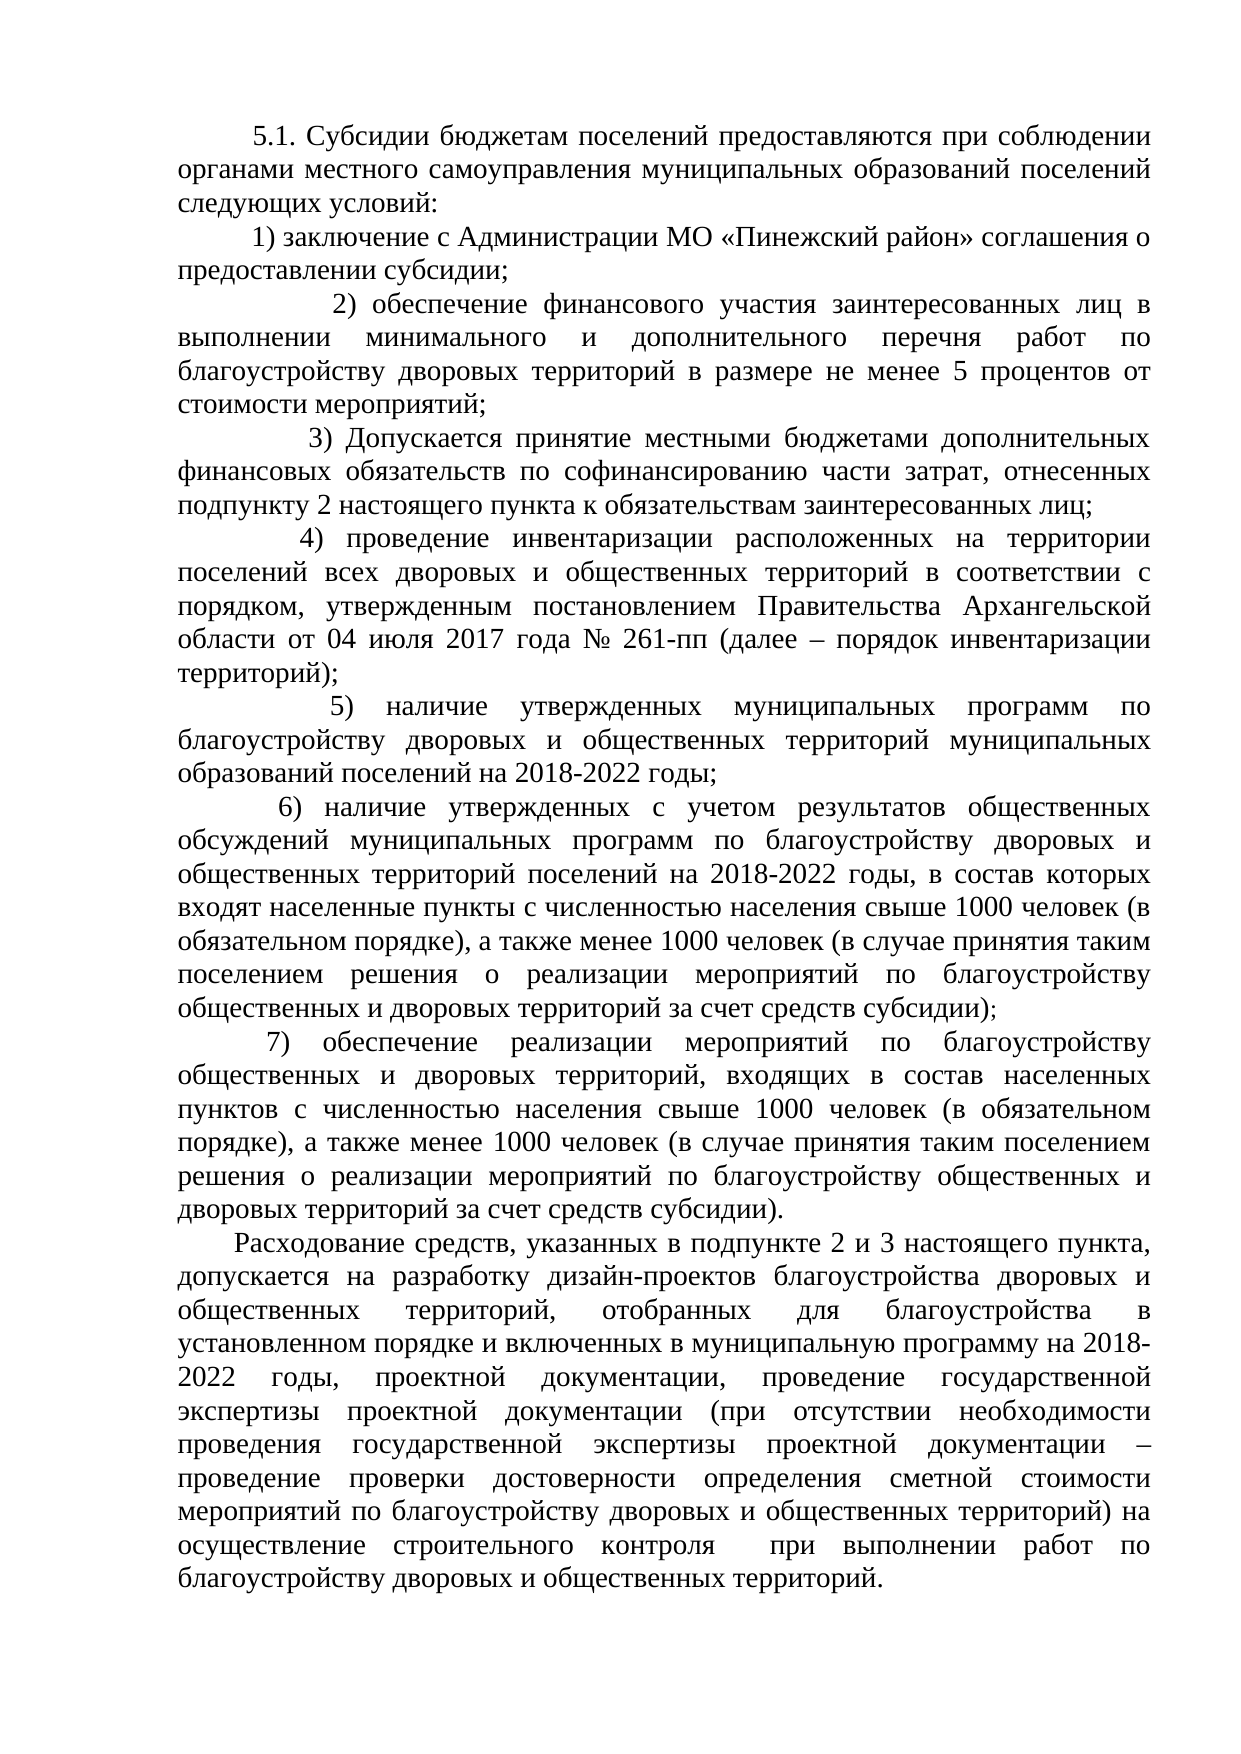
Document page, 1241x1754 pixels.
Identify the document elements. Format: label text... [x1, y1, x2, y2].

text 6) наличие утвержденных с учетом результатов общественных обсуждений муниципальных программ по благоустройству дворовых и общественных территорий поселений на 2018-2022 годы, в состав которых входят населенные пункты с численностью населения свыше 1000 человек (в обязательном порядке), а также менее 1000 человек (в случае принятия таким поселением решения о реализации мероприятий по благоустройству общественных и дворовых территорий за счет средств субсидии); [177, 789, 1152, 1024]
text 4) проведение инвентаризации расположенных на территории поселений всех дворовых и общественных территорий в соответствии с порядком, утвержденным постановлением Правительства Архангельской области от 04 июля 2017 года № 261-пп (далее – порядок инвентаризации территорий); [177, 521, 1152, 688]
text Расходование средств, указанных в подпункте 2 и 3 настоящего пункта, допускается на разработку дизайн-проектов благоустройства дворовых и общественных территорий, отобранных для благоустройства в установленном порядке и включенных в муниципальную программу на 2018-2022 годы, проектной документации, проведение государственной экспертизы проектной документации (при отсутствии необходимости проведения государственной экспертизы проектной документации – проведение проверки достоверности определения сметной стоимости мероприятий по благоустройству дворовых и общественных территорий) на осуществление строительного контроля при выполнении работ по благоустройству дворовых и общественных территорий. [177, 1225, 1152, 1594]
text 5) наличие утвержденных муниципальных программ по благоустройству дворовых и общественных территорий муниципальных образований поселений на 2018-2022 годы; [177, 688, 1152, 789]
text 1) заключение с Администрации МО «Пинежский район» соглашения о предоставлении субсидии; [177, 219, 1152, 286]
text 2) обеспечение финансового участия заинтересованных лиц в выполнении минимального и дополнительного перечня работ по благоустройству дворовых территорий в размере не менее 5 процентов от стоимости мероприятий; [177, 286, 1152, 420]
text 5.1. Субсидии бюджетам поселений предоставляются при соблюдении органами местного самоуправления муниципальных образований поселений следующих условий: [177, 118, 1152, 219]
text 3) Допускается принятие местными бюджетами дополнительных финансовых обязательств по софинансированию части затрат, отнесенных подпункту 2 настоящего пункта к обязательствам заинтересованных лиц; [177, 420, 1152, 521]
text 7) обеспечение реализации мероприятий по благоустройству общественных и дворовых территорий, входящих в состав населенных пунктов с численностью населения свыше 1000 человек (в обязательном порядке), а также менее 1000 человек (в случае принятия таким поселением решения о реализации мероприятий по благоустройству общественных и дворовых территорий за счет средств субсидии). [177, 1024, 1152, 1225]
